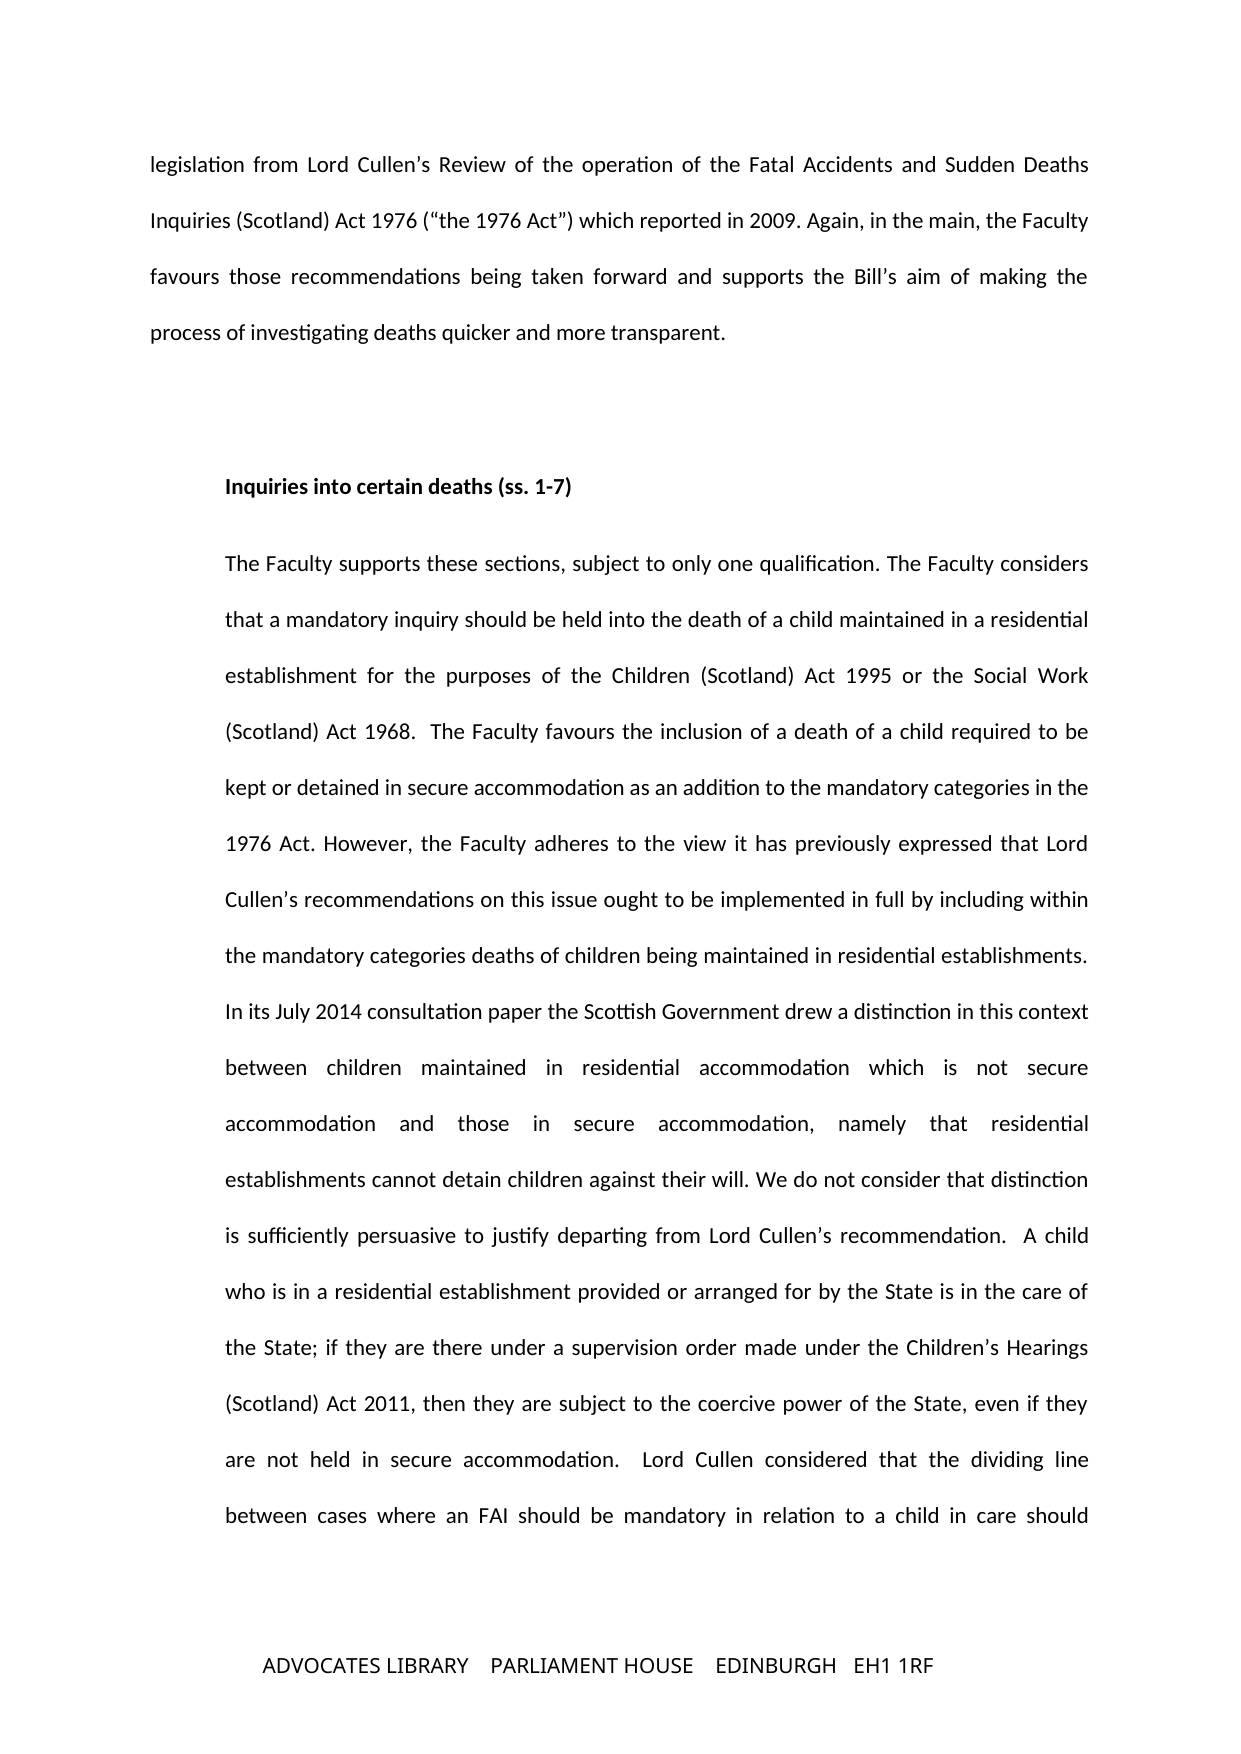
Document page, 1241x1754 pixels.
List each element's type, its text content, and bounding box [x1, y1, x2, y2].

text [225, 549, 1090, 1529]
text legislation from Lord Cullen’s Review of the operation of the Fatal Accidents and Sudden Deaths Inquiries (Scotland) Act 1976 (“the 1976 Act”) which reported in 2009. Again, in the main, the Faculty favours those recommendations being taken forward and supports the Bill’s aim of making the process of investigating deaths quicker and more transparent. [150, 150, 1090, 346]
text Inquiries into certain deaths (ss. 1-7) [225, 472, 1090, 500]
